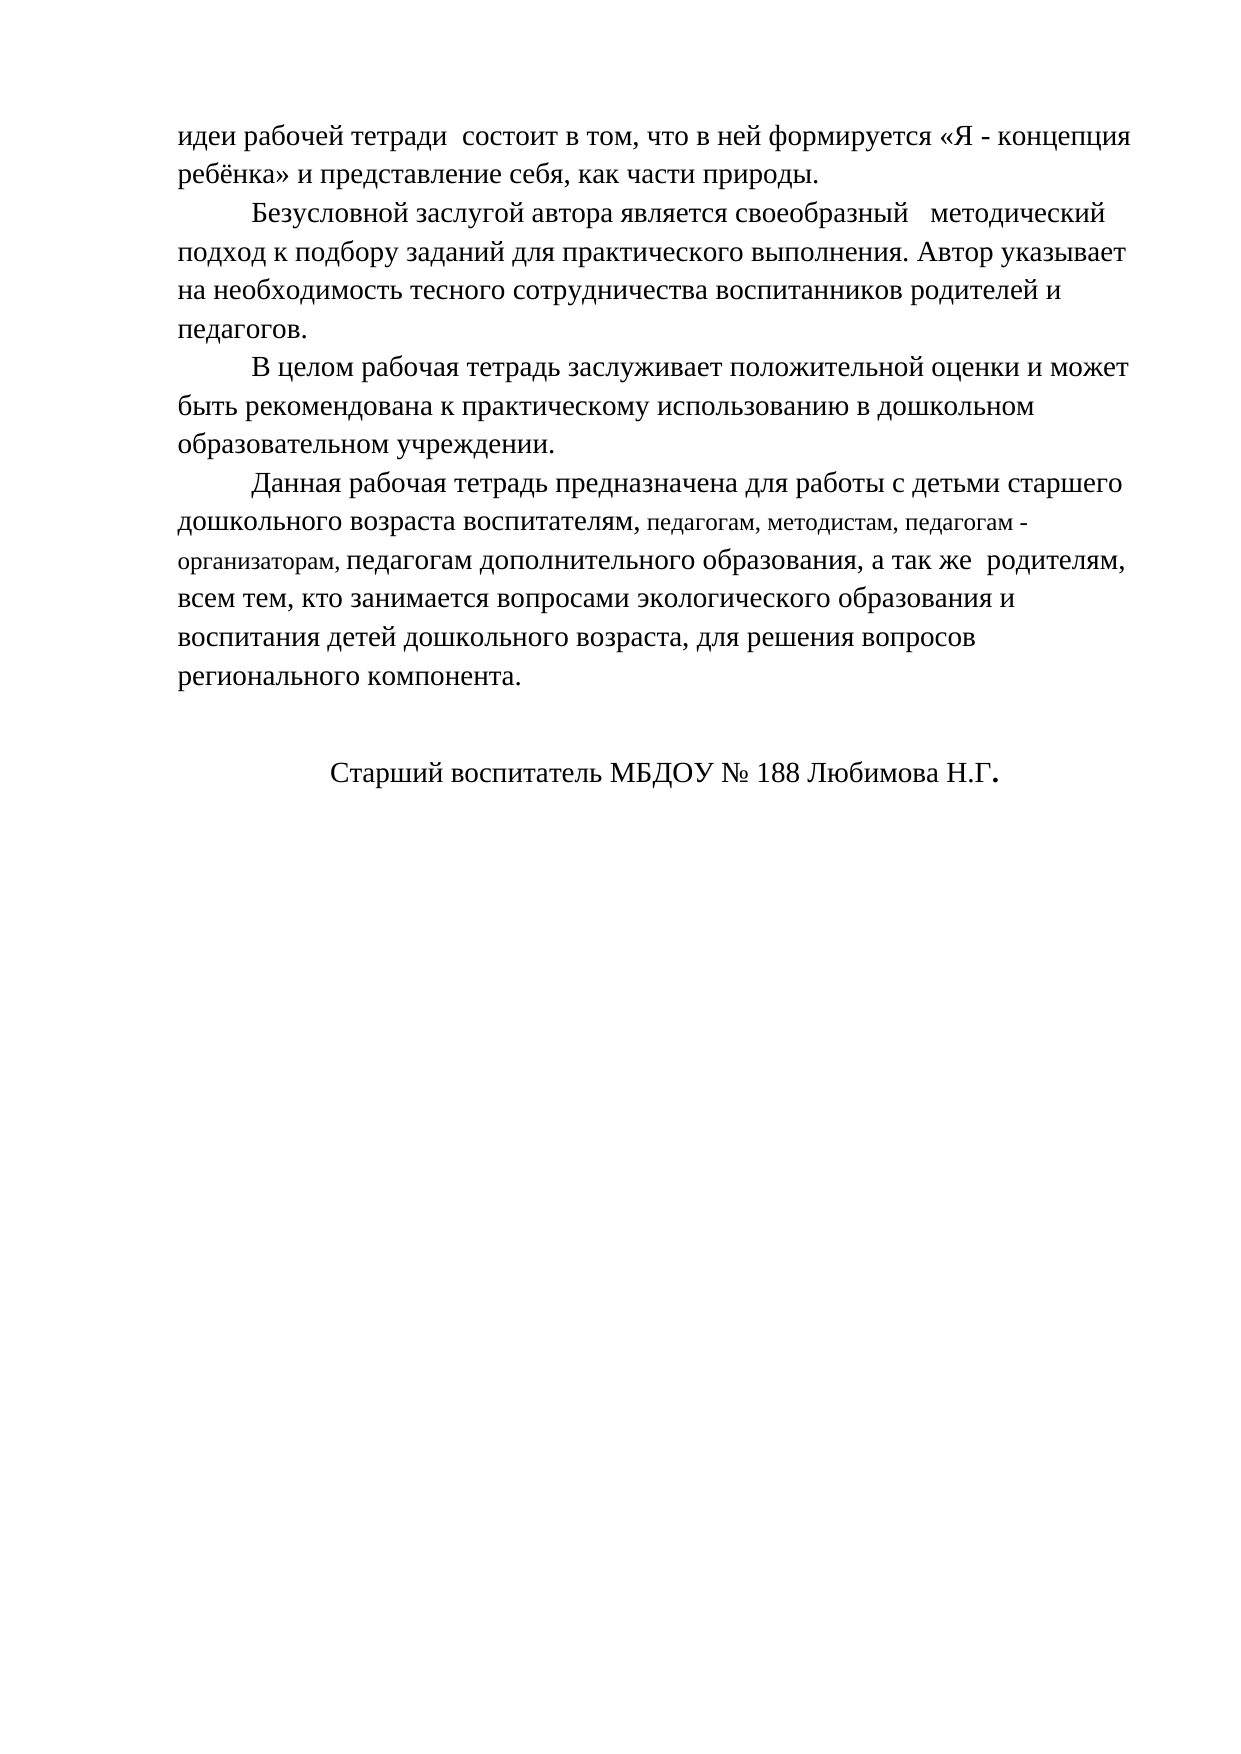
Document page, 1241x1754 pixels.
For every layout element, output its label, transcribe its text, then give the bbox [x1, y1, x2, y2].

text Старший воспитатель МБДОУ № 188 Любимова Н.Г. [177, 756, 1152, 789]
text Данная рабочая тетрадь предназначена для работы с детьми старшего дошкольного возраста воспитателям, педагогам, методистам, педагогам -организаторам, педагогам дополнительного образования, а так же родителям, всем тем, кто занимается вопросами экологического образования и воспитания детей дошкольного возраста, для решения вопросов регионального компонента. [177, 465, 1152, 691]
text Безусловной заслугой автора является своеобразный методический подход к подбору заданий для практического выполнения. Автор указывает на необходимость тесного сотрудничества воспитанников родителей и педагогов. [177, 195, 1152, 344]
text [177, 118, 1152, 190]
text В целом рабочая тетрадь заслуживает положительной оценки и может быть рекомендована к практическому использованию в дошкольном образовательном учреждении. [177, 349, 1152, 460]
